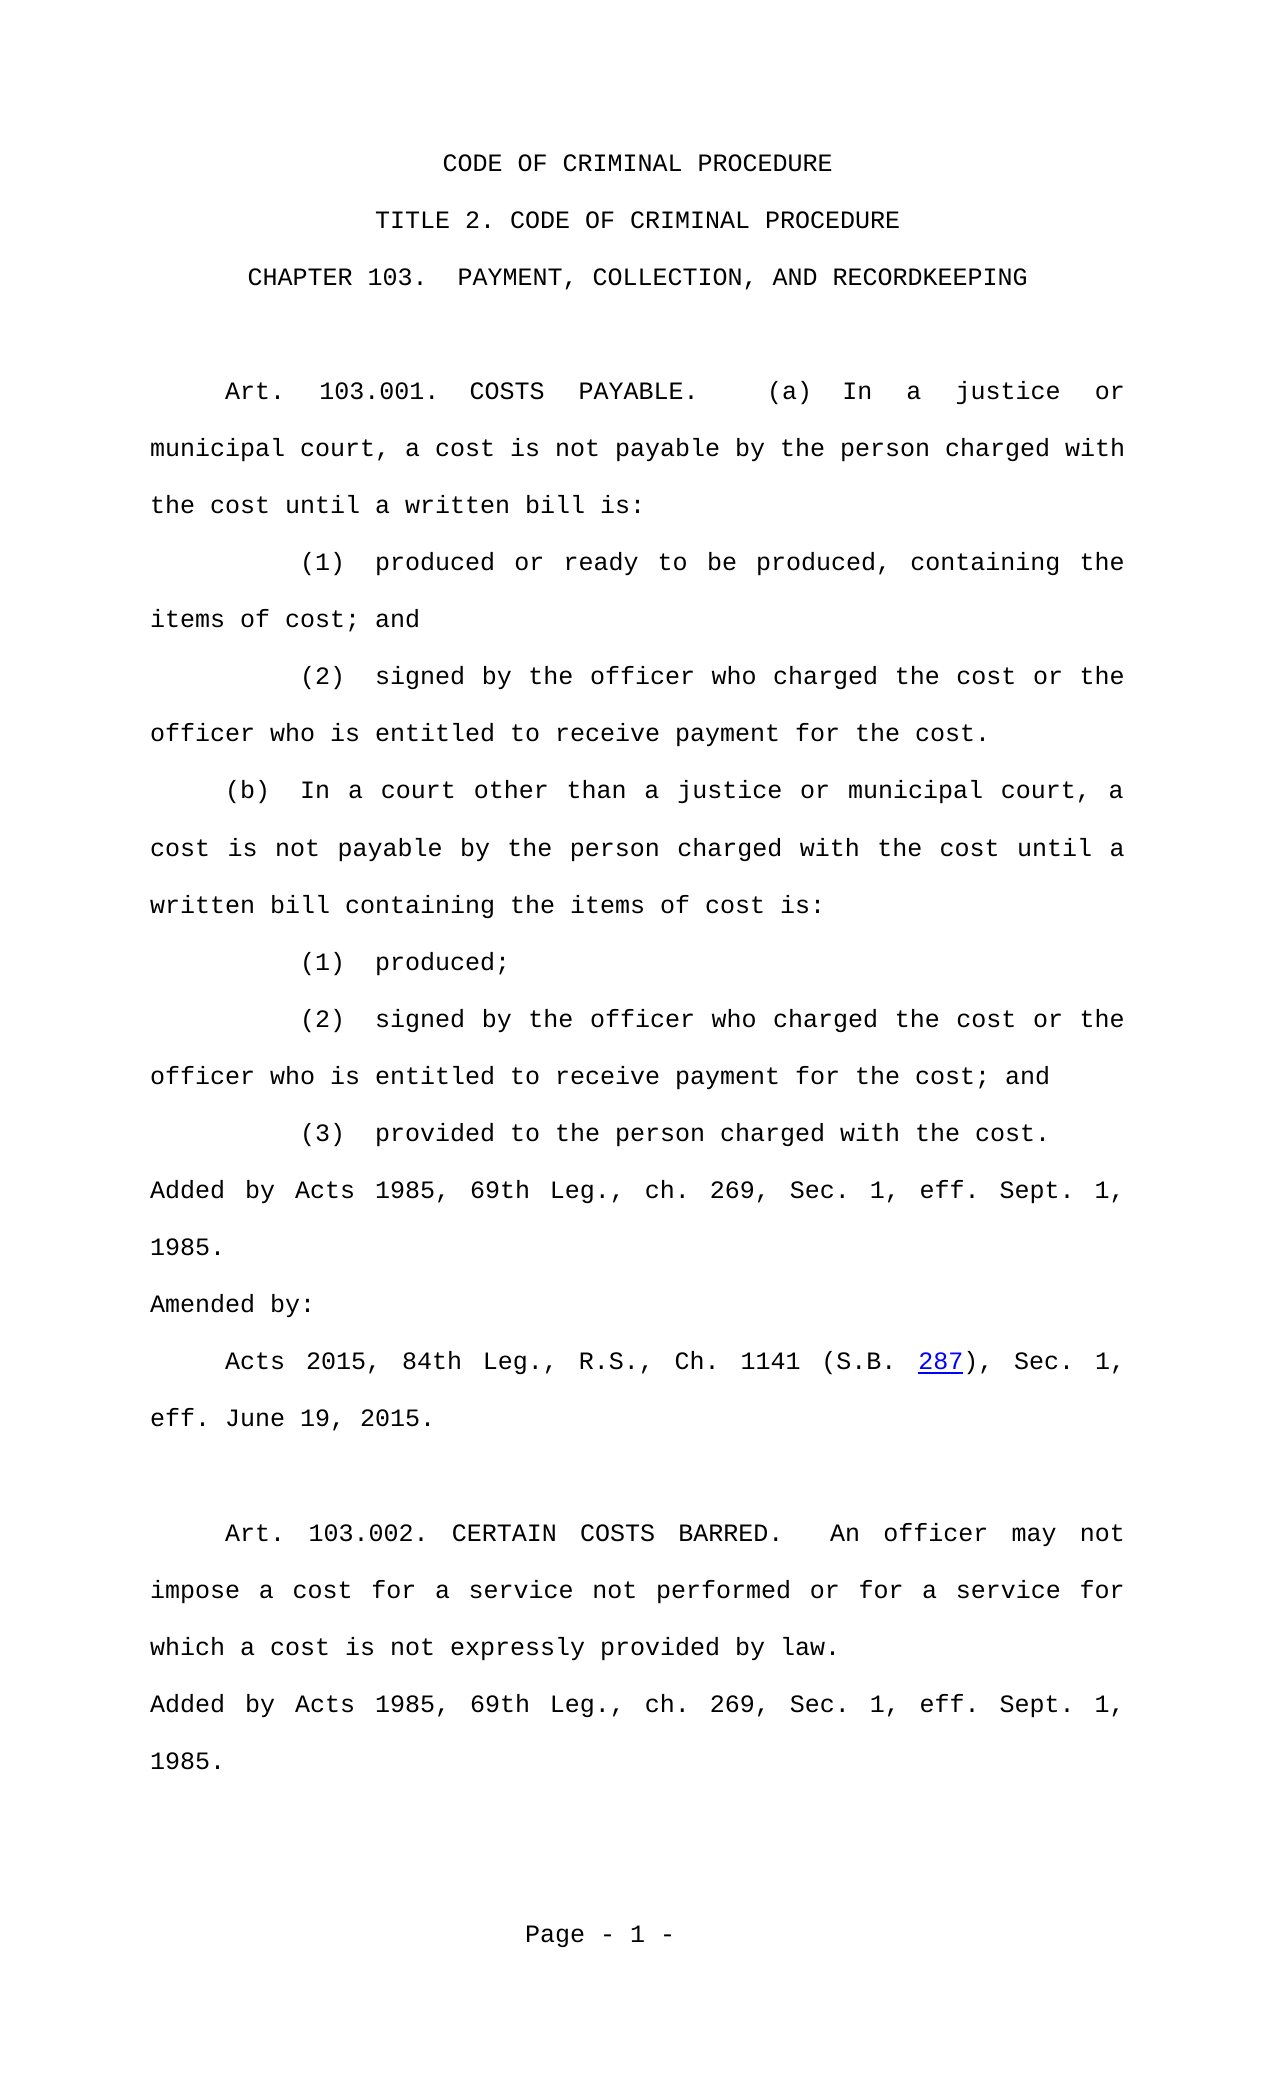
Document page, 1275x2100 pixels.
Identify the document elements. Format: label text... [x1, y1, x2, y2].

text Added by Acts 1985, 69th Leg., ch. 269, Sec. 1, eff. Sept. 1, 1985. [150, 1177, 1125, 1263]
text CODE OF CRIMINAL PROCEDURE [150, 150, 1125, 178]
text (2) signed by the officer who charged the cost or the officer who is entitled to receive payment for the cost; and [150, 1006, 1125, 1092]
text (1) produced or ready to be produced, containing the items of cost; and [150, 549, 1125, 635]
text Added by Acts 1985, 69th Leg., ch. 269, Sec. 1, eff. Sept. 1, 1985. [150, 1691, 1125, 1777]
text (3) provided to the person charged with the cost. [150, 1120, 1125, 1149]
text Amended by: [150, 1292, 1125, 1320]
text Art. 103.002. CERTAIN COSTS BARRED. An officer may not impose a cost for a service not performed or for a service for which a cost is not expressly provided by law. [150, 1520, 1125, 1663]
text Art. 103.001. COSTS PAYABLE. (a) In a justice or municipal court, a cost is not payable by the person charged with the cost until a written bill is: [150, 378, 1125, 521]
text Acts 2015, 84th Leg., R.S., Ch. 1141 (S.B. 287), Sec. 1, eff. June 19, 2015. [150, 1349, 1125, 1434]
text (1) produced; [150, 949, 1125, 978]
text TITLE 2. CODE OF CRIMINAL PROCEDURE [150, 207, 1125, 236]
text (2) signed by the officer who charged the cost or the officer who is entitled to receive payment for the cost. [150, 664, 1125, 749]
text (b) In a court other than a justice or municipal court, a cost is not payable by the person charged with the cost until a written bill containing the items of cost is: [150, 778, 1125, 921]
text CHAPTER 103. PAYMENT, COLLECTION, AND RECORDKEEPING [150, 264, 1125, 293]
